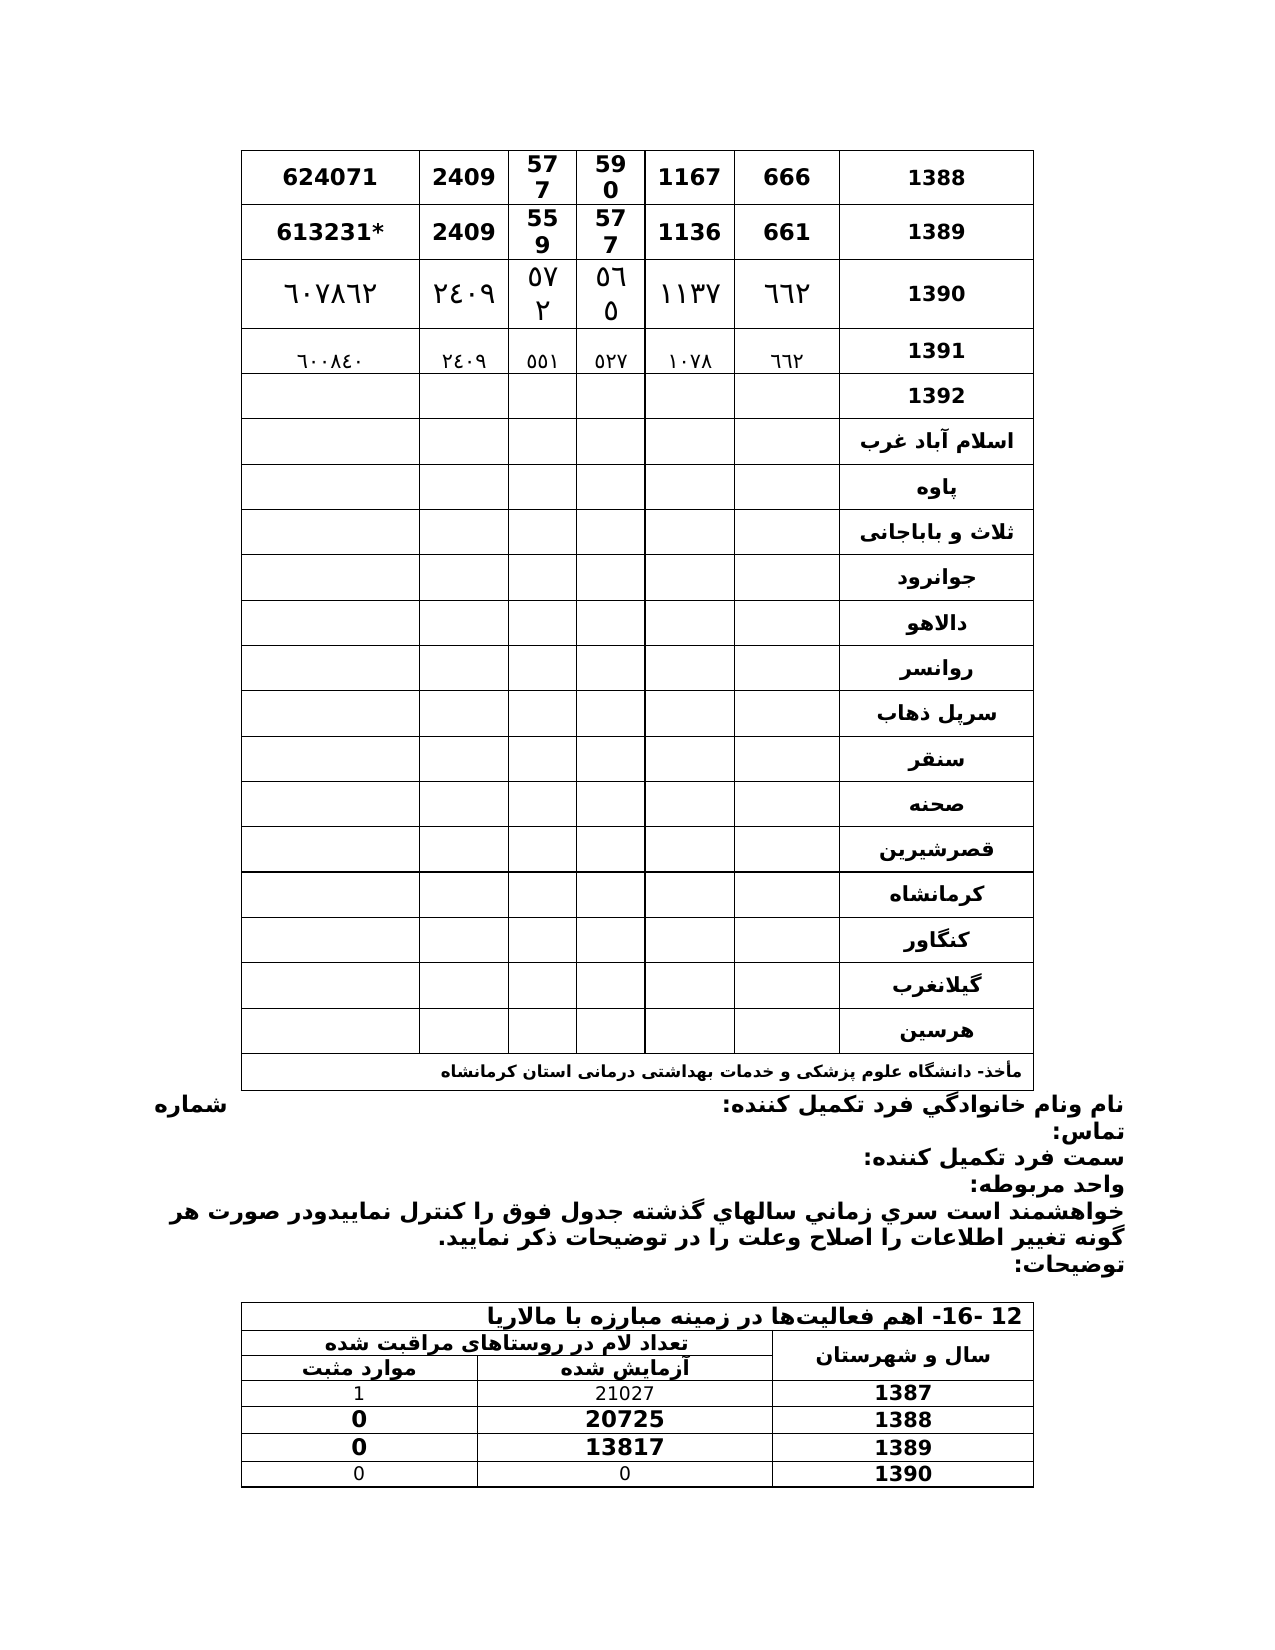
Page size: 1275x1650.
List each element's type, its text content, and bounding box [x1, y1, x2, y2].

table_cell کنگاور [840, 918, 1033, 962]
table_cell [420, 963, 508, 1007]
table_cell [577, 601, 644, 645]
table_cell [509, 918, 576, 962]
table_cell صحنه [840, 782, 1033, 826]
table_cell [735, 465, 839, 509]
table_cell 666 [735, 151, 839, 204]
table_cell [577, 646, 644, 690]
table_cell [577, 918, 644, 962]
table_cell جوانرود [840, 555, 1033, 599]
table_cell ٦٠٠٨٤٠ [242, 329, 419, 373]
table_cell قصرشیرین [840, 827, 1033, 871]
table_cell [646, 601, 734, 645]
table_cell [420, 1009, 508, 1053]
table_cell *613231 [242, 205, 419, 259]
table_cell 1390 [840, 260, 1033, 328]
table_cell 1390 [773, 1462, 1033, 1486]
table_cell ثلاث و باباجانی [840, 510, 1033, 554]
table_cell 577 [577, 205, 644, 259]
table_cell اسلام آباد غرب [840, 419, 1033, 464]
table_cell سال و شهرستان [773, 1331, 1033, 1380]
table_cell تعداد لام در روستاهای مراقبت شده [242, 1331, 772, 1355]
table_cell [509, 555, 576, 599]
table_cell [646, 691, 734, 736]
table_cell ٥٦٥ [577, 260, 644, 328]
table_cell مأخذ- دانشگاه علوم پزشکی و خدمات بهداشتی درمانی استان کرمانشاه [242, 1054, 1033, 1090]
table_cell 1389 [840, 205, 1033, 259]
table_cell گیلانغرب [840, 963, 1033, 1007]
table_cell [242, 737, 419, 781]
table_cell 21027 [478, 1381, 772, 1406]
table_cell [735, 963, 839, 1007]
table_cell [646, 510, 734, 554]
table_header 12 -16- اهم فعاليت‌ها در زمينه مبارزه با مالاريا [242, 1303, 1033, 1330]
table_cell [646, 374, 734, 418]
table_cell [646, 827, 734, 871]
table_cell 2409 [420, 205, 508, 259]
table_cell 0 [242, 1462, 477, 1486]
table_cell [420, 827, 508, 871]
table_cell پاوه [840, 465, 1033, 509]
table_cell [735, 1009, 839, 1053]
table_cell [735, 510, 839, 554]
table_cell 13817 [478, 1434, 772, 1461]
table_cell 20725 [478, 1407, 772, 1433]
table_cell [509, 465, 576, 509]
table_cell [646, 737, 734, 781]
table_cell 661 [735, 205, 839, 259]
table_cell [577, 782, 644, 826]
table_cell [420, 465, 508, 509]
table_cell 1391 [840, 329, 1033, 373]
table_cell [242, 646, 419, 690]
table_cell 2409 [420, 151, 508, 204]
table_cell 590 [577, 151, 644, 204]
table_cell 577 [509, 151, 576, 204]
table_cell [420, 419, 508, 464]
table_cell [735, 918, 839, 962]
table_cell [242, 510, 419, 554]
table_cell [735, 827, 839, 871]
table_cell 1 [242, 1381, 477, 1406]
table_cell [509, 963, 576, 1007]
table_cell [420, 782, 508, 826]
table_cell [735, 691, 839, 736]
table_cell [577, 737, 644, 781]
table_cell [509, 646, 576, 690]
table_cell [646, 873, 734, 917]
table_cell [420, 873, 508, 917]
table_cell [509, 691, 576, 736]
table_cell [509, 782, 576, 826]
table_cell [646, 465, 734, 509]
table_cell [509, 601, 576, 645]
table_cell ١٠٧٨ [646, 329, 734, 373]
table_cell [735, 873, 839, 917]
table_cell [509, 374, 576, 418]
table_cell 1389 [773, 1434, 1033, 1461]
table_cell [577, 555, 644, 599]
table_cell [577, 1009, 644, 1053]
text سمت فرد تکميل کننده: واحد مربوطه: [150, 1144, 1125, 1198]
table_cell روانسر [840, 646, 1033, 690]
table_cell [646, 782, 734, 826]
table_cell [420, 918, 508, 962]
table_cell [242, 827, 419, 871]
table_cell [242, 419, 419, 464]
table_cell [509, 827, 576, 871]
table_cell ٦٦٢ [735, 329, 839, 373]
table_cell [735, 419, 839, 464]
table_cell [242, 1009, 419, 1053]
table_cell 1388 [773, 1407, 1033, 1433]
table_cell [646, 419, 734, 464]
table_cell 1388 [840, 151, 1033, 204]
table_cell [735, 737, 839, 781]
table_cell ٥٧٢ [509, 260, 576, 328]
table_cell [577, 873, 644, 917]
table_cell [509, 510, 576, 554]
text نام ونام خانوادگي فرد تکميل کننده: شماره تماس: [150, 1091, 1125, 1144]
table_cell [242, 873, 419, 917]
table_cell [242, 691, 419, 736]
table_cell [577, 827, 644, 871]
table_cell سرپل ذهاب [840, 691, 1033, 736]
table_cell [577, 510, 644, 554]
table_cell [420, 646, 508, 690]
table_cell [242, 555, 419, 599]
table_cell ٥٥١ [509, 329, 576, 373]
table_cell ٦٦٢ [735, 260, 839, 328]
text خواهشمند است سري زماني سالهاي گذشته جدول فوق را کنترل نماييدودر صورت هر گونه تغيير اطلاعات را اصلاح وعلت را در توضيحات ذکر نماييد. [150, 1198, 1125, 1251]
table_cell سنقر [840, 737, 1033, 781]
table_cell [509, 1009, 576, 1053]
table_cell [735, 601, 839, 645]
table_cell [420, 510, 508, 554]
table_cell کرمانشاه [840, 873, 1033, 917]
table_cell دالاهو [840, 601, 1033, 645]
table_cell [420, 374, 508, 418]
table_cell [577, 419, 644, 464]
table_cell [577, 374, 644, 418]
table_cell [577, 465, 644, 509]
table_cell ٦٠٧٨٦٢ [242, 260, 419, 328]
table_cell [646, 555, 734, 599]
table_cell هرسین [840, 1009, 1033, 1053]
table_cell 0 [242, 1407, 477, 1433]
table_cell موارد مثبت [242, 1356, 477, 1380]
table_cell 559 [509, 205, 576, 259]
table_cell ٢٤٠٩ [420, 329, 508, 373]
table_cell 1387 [773, 1381, 1033, 1406]
table_cell 1167 [646, 151, 734, 204]
table_cell [242, 465, 419, 509]
table_cell 0 [478, 1462, 772, 1486]
table_cell [646, 918, 734, 962]
table_cell ١١٣٧ [646, 260, 734, 328]
table_cell 0 [242, 1434, 477, 1461]
table_cell [420, 601, 508, 645]
table_cell [420, 737, 508, 781]
table_cell [735, 646, 839, 690]
table_cell [646, 963, 734, 1007]
table_cell 624071 [242, 151, 419, 204]
table_cell [242, 782, 419, 826]
table_cell [735, 782, 839, 826]
table_cell [509, 737, 576, 781]
table_cell [735, 374, 839, 418]
table_cell [242, 601, 419, 645]
table_cell [420, 555, 508, 599]
table_cell 1136 [646, 205, 734, 259]
table_cell ٢٤٠٩ [420, 260, 508, 328]
table_cell [420, 691, 508, 736]
table_cell [509, 873, 576, 917]
table_cell آزمایش شده [478, 1356, 772, 1380]
table_cell [646, 646, 734, 690]
table_cell [509, 419, 576, 464]
table_cell 1392 [840, 374, 1033, 418]
text توضيحات: [150, 1251, 1272, 1278]
table_cell [577, 691, 644, 736]
table_cell [242, 963, 419, 1007]
table_cell [242, 374, 419, 418]
table_cell [577, 963, 644, 1007]
table_cell [735, 555, 839, 599]
table_cell ٥٢٧ [577, 329, 644, 373]
table_cell [646, 1009, 734, 1053]
table_cell [242, 918, 419, 962]
